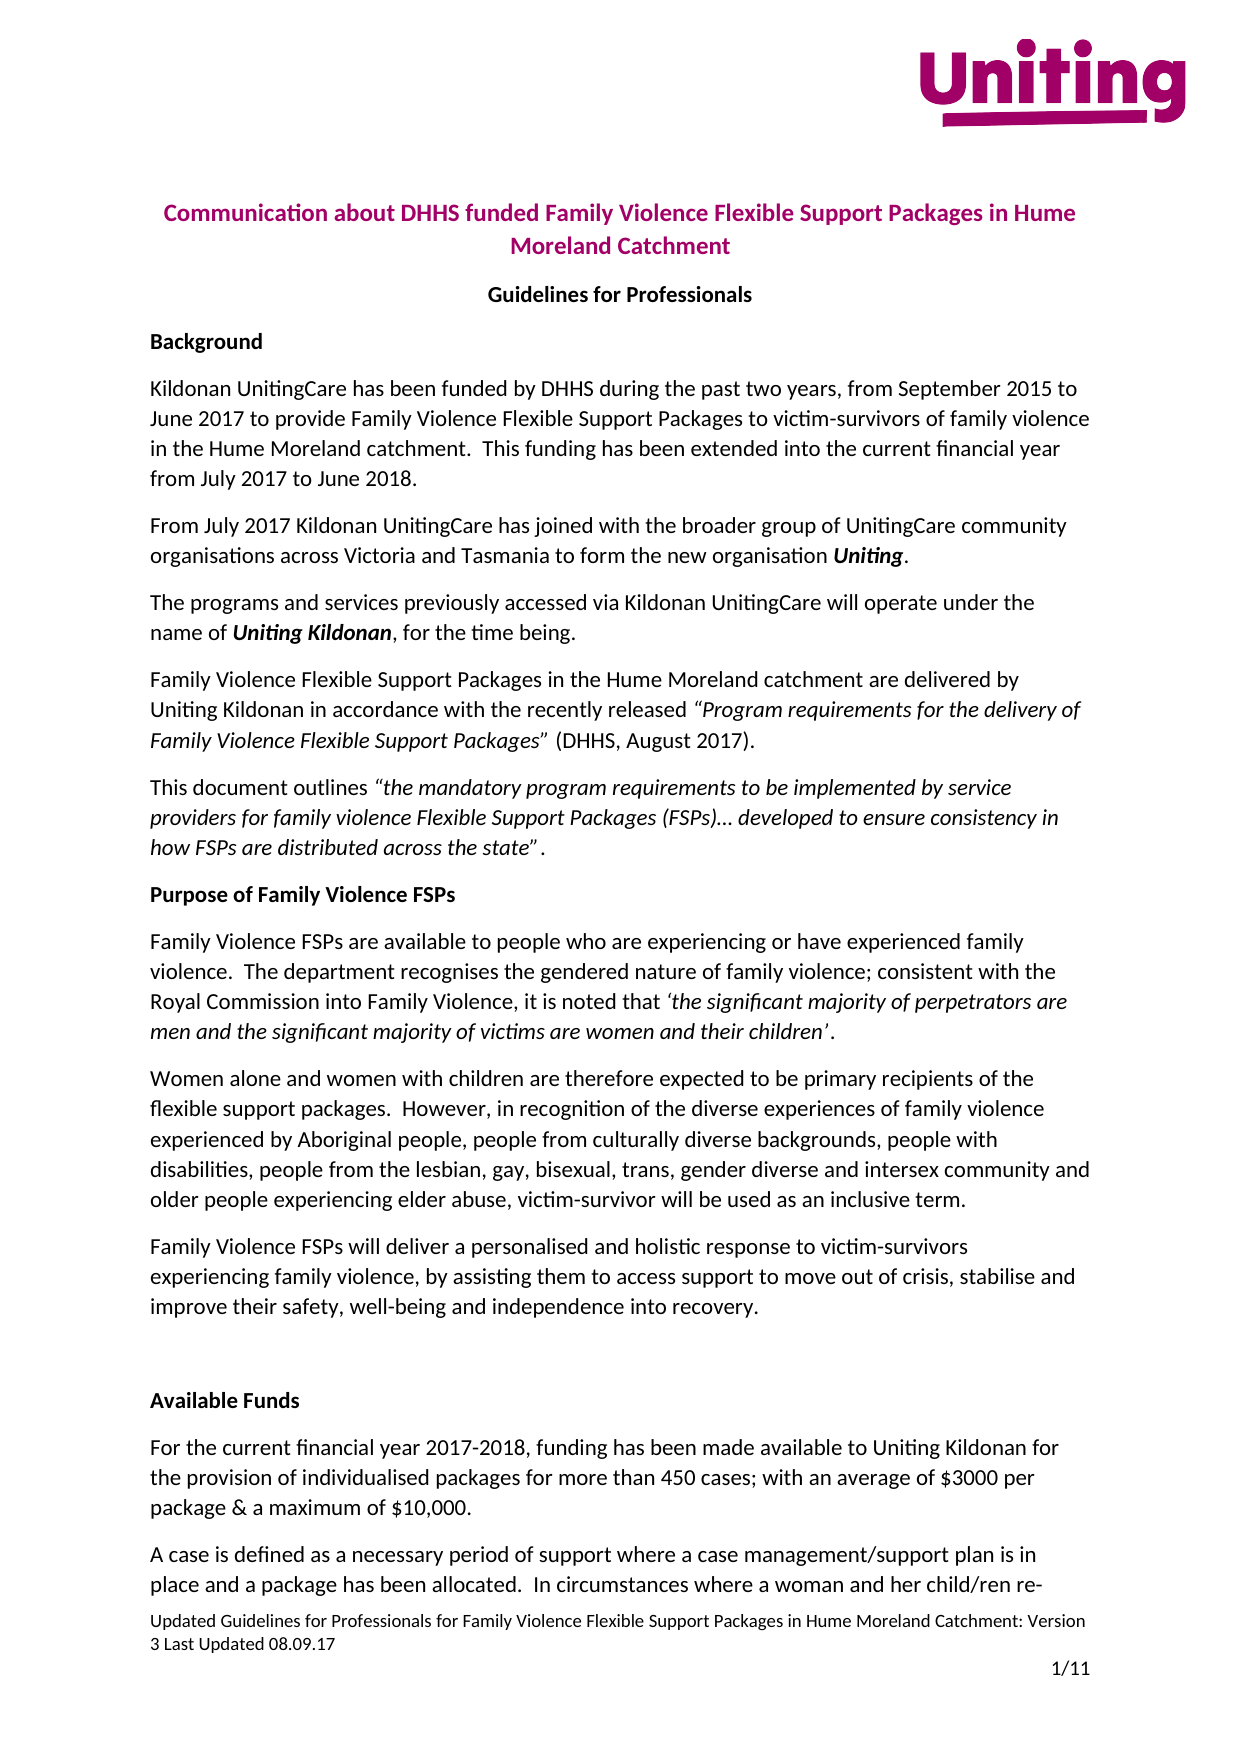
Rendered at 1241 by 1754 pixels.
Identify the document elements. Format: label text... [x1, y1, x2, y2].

text Family Violence FSPs will deliver a personalised and holistic response to victim-survivors experiencing family violence, by assisting them to access support to move out of crisis, stabilise and improve their safety, well-being and independence into recovery. [150, 1232, 1090, 1321]
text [150, 1540, 1090, 1599]
text The programs and services previously accessed via Kildonan UnitingCare will operate under the name of Uniting Kildonan, for the time being. [150, 588, 1090, 647]
text Kildonan UnitingCare has been funded by DHHS during the past two years, from September 2015 to June 2017 to provide Family Violence Flexible Support Packages to victim-survivors of family violence in the Hume Moreland catchment. This funding has been extended into the current financial year from July 2017 to June 2018. [150, 374, 1090, 492]
text Women alone and women with children are therefore expected to be primary recipients of the flexible support packages. However, in recognition of the diverse experiences of family violence experienced by Aboriginal people, people from culturally diverse backgrounds, people with disabilities, people from the lesbian, gay, bisexual, trans, gender diverse and intersex community and older people experiencing elder abuse, victim-survivor will be used as an inclusive term. [150, 1064, 1090, 1213]
text This document outlines “the mandatory program requirements to be implemented by service providers for family violence Flexible Support Packages (FSPs)… developed to ensure consistency in how FSPs are distributed across the state”. [150, 773, 1090, 861]
text From July 2017 Kildonan UnitingCare has joined with the broader group of UnitingCare community organisations across Victoria and Tasmania to form the new organisation Uniting. [150, 511, 1090, 569]
text Background [150, 327, 1090, 355]
text Guidelines for Professionals [150, 280, 1090, 308]
text Purpose of Family Violence FSPs [150, 880, 1090, 908]
text For the current financial year 2017-2018, funding has been made available to Uniting Kildonan for the provision of individualised packages for more than 450 cases; with an average of $3000 per package & a maximum of $10,000. [150, 1433, 1090, 1522]
text Available Funds [150, 1386, 1090, 1414]
text Family Violence FSPs are available to people who are experiencing or have experienced family violence. The department recognises the gendered nature of family violence; consistent with the Royal Commission into Family Violence, it is noted that ‘the significant majority of perpetrators are men and the significant majority of victims are women and their children’. [150, 927, 1090, 1046]
text Communication about DHHS funded Family Violence Flexible Support Packages in Hume Moreland Catchment [150, 197, 1090, 261]
picture [920, 39, 1186, 127]
text Family Violence Flexible Support Packages in the Hume Moreland catchment are delivered by Uniting Kildonan in accordance with the recently released “Program requirements for the delivery of Family Violence Flexible Support Packages” (DHHS, August 2017). [150, 665, 1090, 754]
